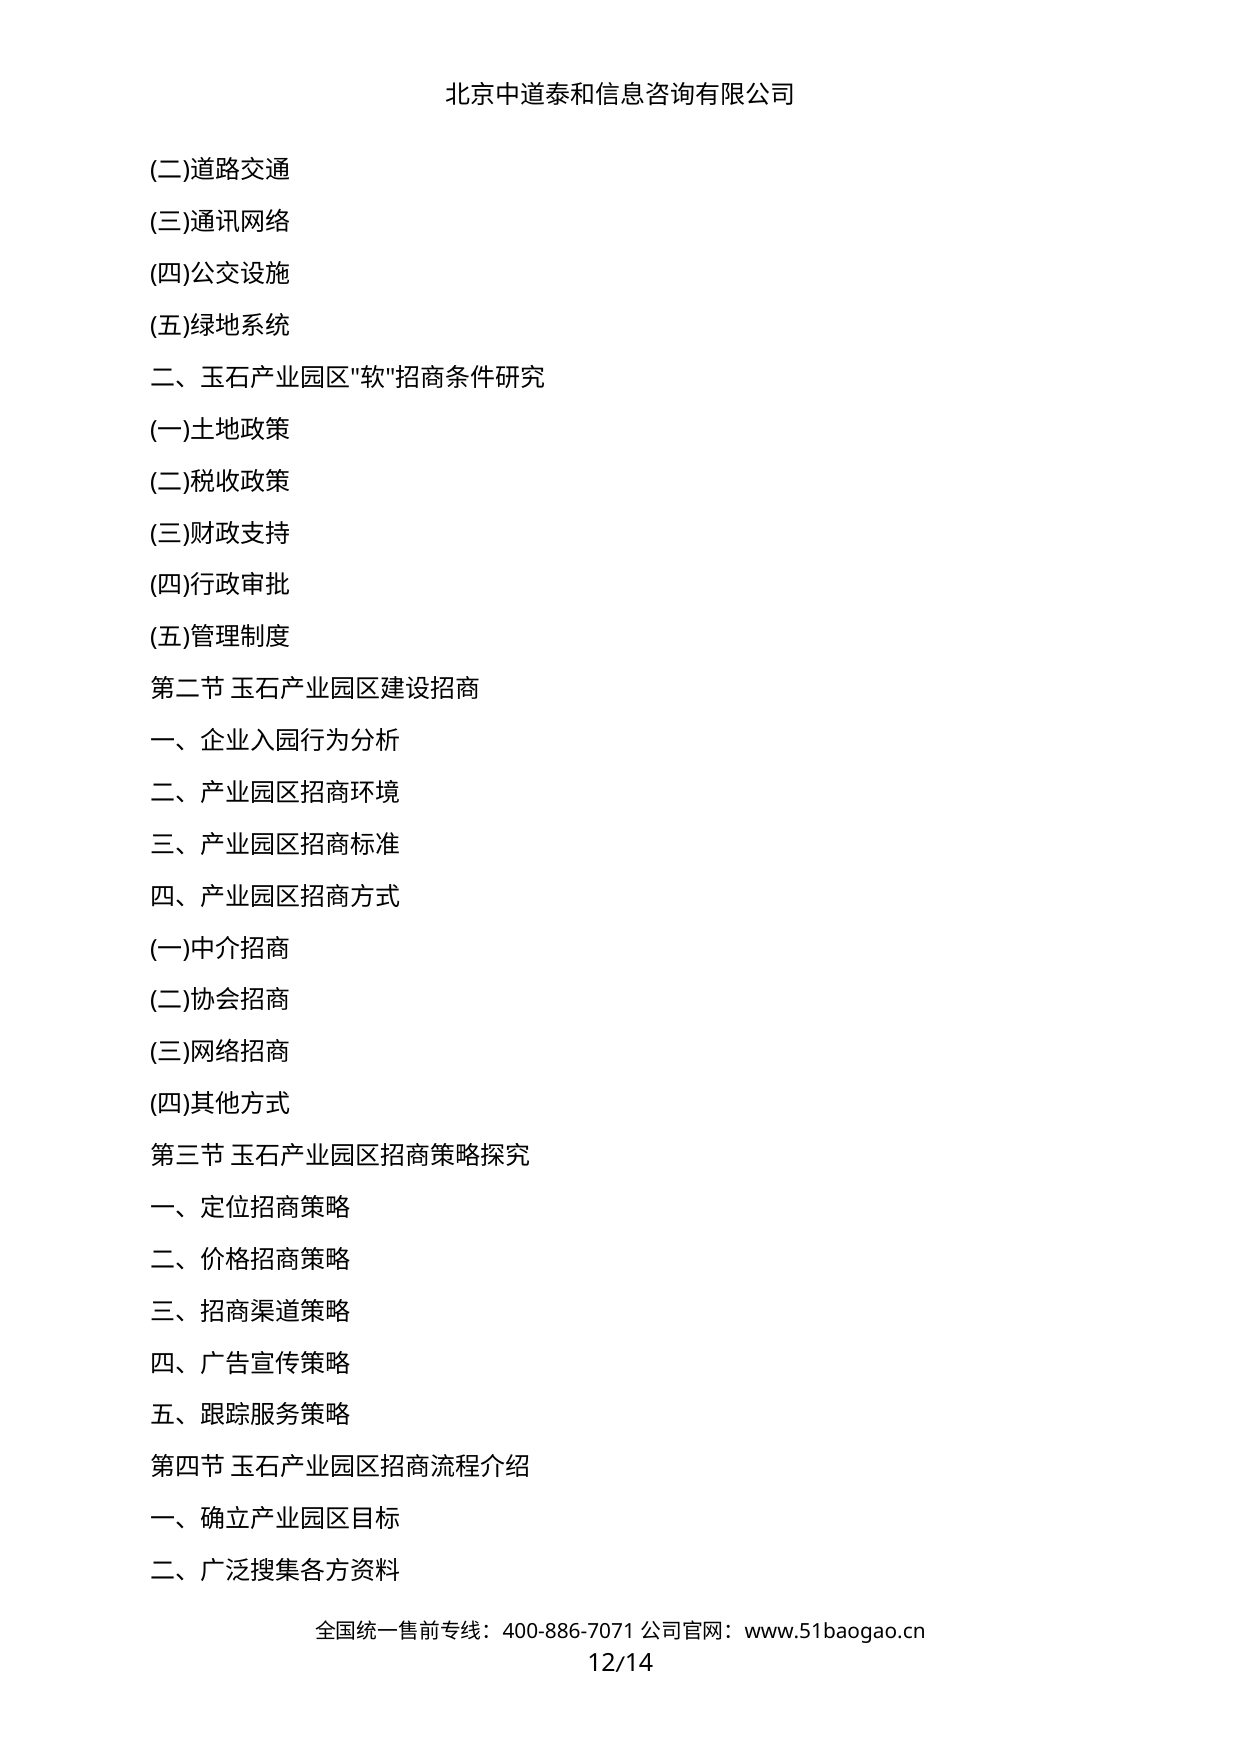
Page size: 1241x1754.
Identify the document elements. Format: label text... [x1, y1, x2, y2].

text 第二节 玉石产业园区建设招商 [150, 669, 1090, 705]
text 三、招商渠道策略 [150, 1291, 1090, 1327]
text (二)税收政策 [150, 461, 1090, 497]
text (一)中介招商 [150, 928, 1090, 964]
text (二)道路交通 [150, 150, 1090, 186]
text (一)土地政策 [150, 409, 1090, 446]
text 二、广泛搜集各方资料 [150, 1551, 1090, 1587]
text 二、产业园区招商环境 [150, 772, 1090, 809]
text 第四节 玉石产业园区招商流程介绍 [150, 1447, 1090, 1483]
text (五)绿地系统 [150, 306, 1090, 342]
text (五)管理制度 [150, 617, 1090, 653]
text 第三节 玉石产业园区招商策略探究 [150, 1136, 1090, 1172]
text 三、产业园区招商标准 [150, 824, 1090, 861]
text 五、跟踪服务策略 [150, 1395, 1090, 1431]
text (四)行政审批 [150, 565, 1090, 601]
text (三)网络招商 [150, 1032, 1090, 1068]
text (二)协会招商 [150, 980, 1090, 1016]
text 一、企业入园行为分析 [150, 721, 1090, 757]
text 一、定位招商策略 [150, 1187, 1090, 1224]
text 二、玉石产业园区"软"招商条件研究 [150, 357, 1090, 394]
text (三)通讯网络 [150, 202, 1090, 238]
text 一、确立产业园区目标 [150, 1499, 1090, 1535]
text 四、广告宣传策略 [150, 1343, 1090, 1379]
text (四)其他方式 [150, 1084, 1090, 1120]
text (三)财政支持 [150, 513, 1090, 549]
text 四、产业园区招商方式 [150, 876, 1090, 912]
text 二、价格招商策略 [150, 1239, 1090, 1276]
text (四)公交设施 [150, 254, 1090, 290]
